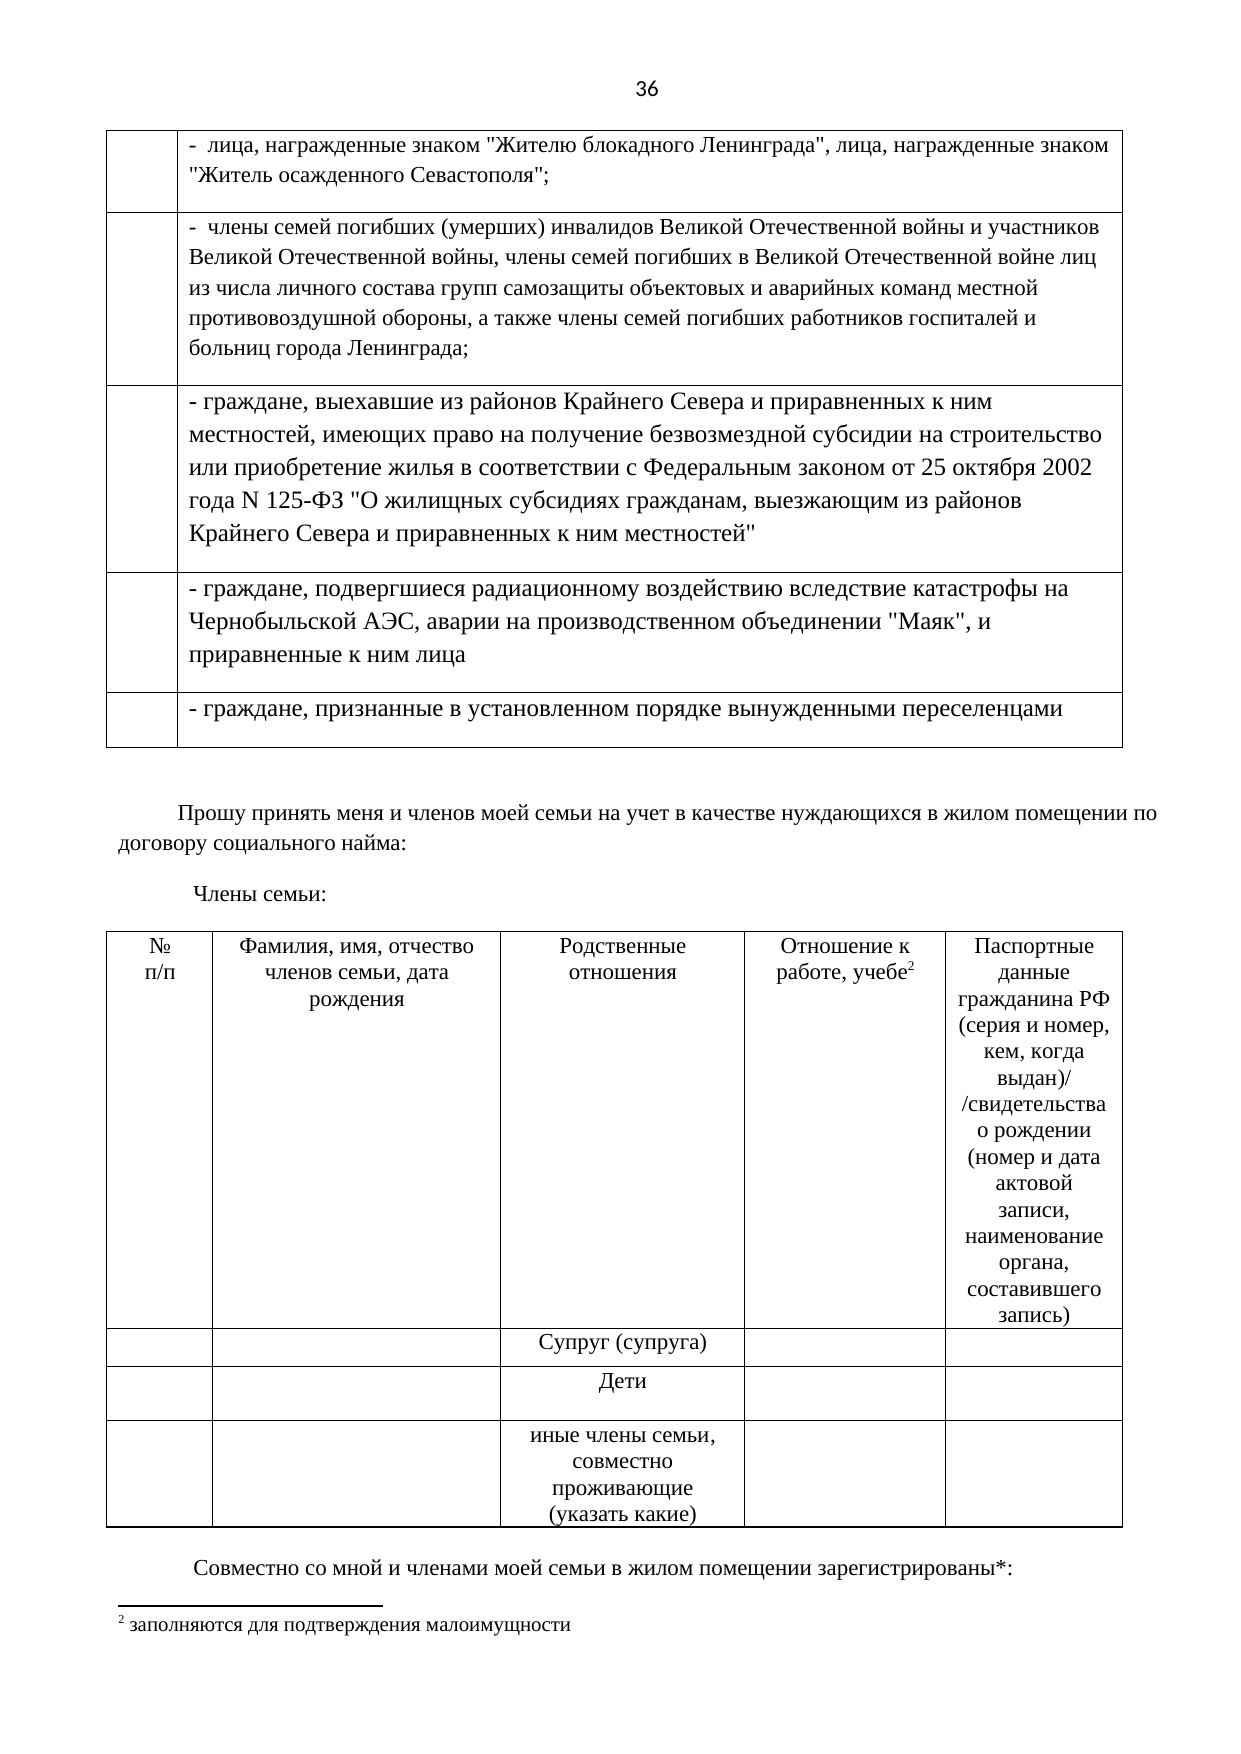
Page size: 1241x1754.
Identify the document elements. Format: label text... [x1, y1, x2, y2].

table_header Отношение к работе, учебе [745, 932, 945, 1327]
table_cell - граждане, признанные в установленном порядке вынужденными переселенцами [178, 693, 1122, 747]
table_cell [107, 1421, 212, 1526]
table_cell [107, 386, 177, 572]
table_cell иные члены семьи, совместно проживающие (указать какие) [501, 1421, 744, 1526]
text Совместно со мной и членами моей семьи в жилом помещении зарегистрированы*: [118, 1554, 1175, 1580]
table_cell - лица, награжденные знаком "Жителю блокадного Ленинграда", лица, награжденные знаком "Житель осажденного Севастополя"; [178, 131, 1122, 212]
text Прошу принять меня и членов моей семьи на учет в качестве нуждающихся в жилом помещении по договору социального найма: [118, 799, 1175, 855]
table_header Родственные отношения [501, 932, 744, 1327]
table_cell [213, 1329, 500, 1366]
table_cell Дети [501, 1367, 744, 1420]
table_cell [745, 1421, 945, 1526]
table_cell [213, 1367, 500, 1420]
table_header № п/п [107, 932, 212, 1327]
table_cell [745, 1367, 945, 1420]
table_cell Супруг (супруга) [501, 1329, 744, 1366]
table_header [946, 932, 1122, 1327]
table_cell [107, 1367, 212, 1420]
table_cell [946, 1367, 1122, 1420]
table_cell [107, 573, 177, 692]
table_cell [745, 1329, 945, 1366]
table_cell [107, 131, 177, 212]
table_header Фамилия, имя, отчество членов семьи, дата рождения [213, 932, 500, 1327]
table_cell [107, 693, 177, 747]
table_cell [107, 213, 177, 385]
text Члены семьи: [118, 880, 1175, 906]
table_cell - члены семей погибших (умерших) инвалидов Великой Отечественной войны и участников Великой Отечественной войны, члены семей погибших в Великой Отечественной войне лиц из числа личного состава групп самозащиты объектовых и аварийных команд местной противовоздушной обороны, а также члены семей погибших работников госпиталей и больниц города Ленинграда; [178, 213, 1122, 385]
table_cell - граждане, подвергшиеся радиационному воздействию вследствие катастрофы на Чернобыльской АЭС, аварии на производственном объединении "Маяк", и приравненные к ним лица [178, 573, 1122, 692]
table_cell [946, 1329, 1122, 1366]
table_cell [946, 1421, 1122, 1526]
table_cell [213, 1421, 500, 1526]
table_cell [107, 1329, 212, 1366]
table_cell - граждане, выехавшие из районов Крайнего Севера и приравненных к ним местностей, имеющих право на получение безвозмездной субсидии на строительство или приобретение жилья в соответствии с Федеральным законом от 25 октября 2002 года N 125-ФЗ "О жилищных субсидиях гражданам, выезжающим из районов Крайнего Севера и приравненных к ним местностей" [178, 386, 1122, 572]
